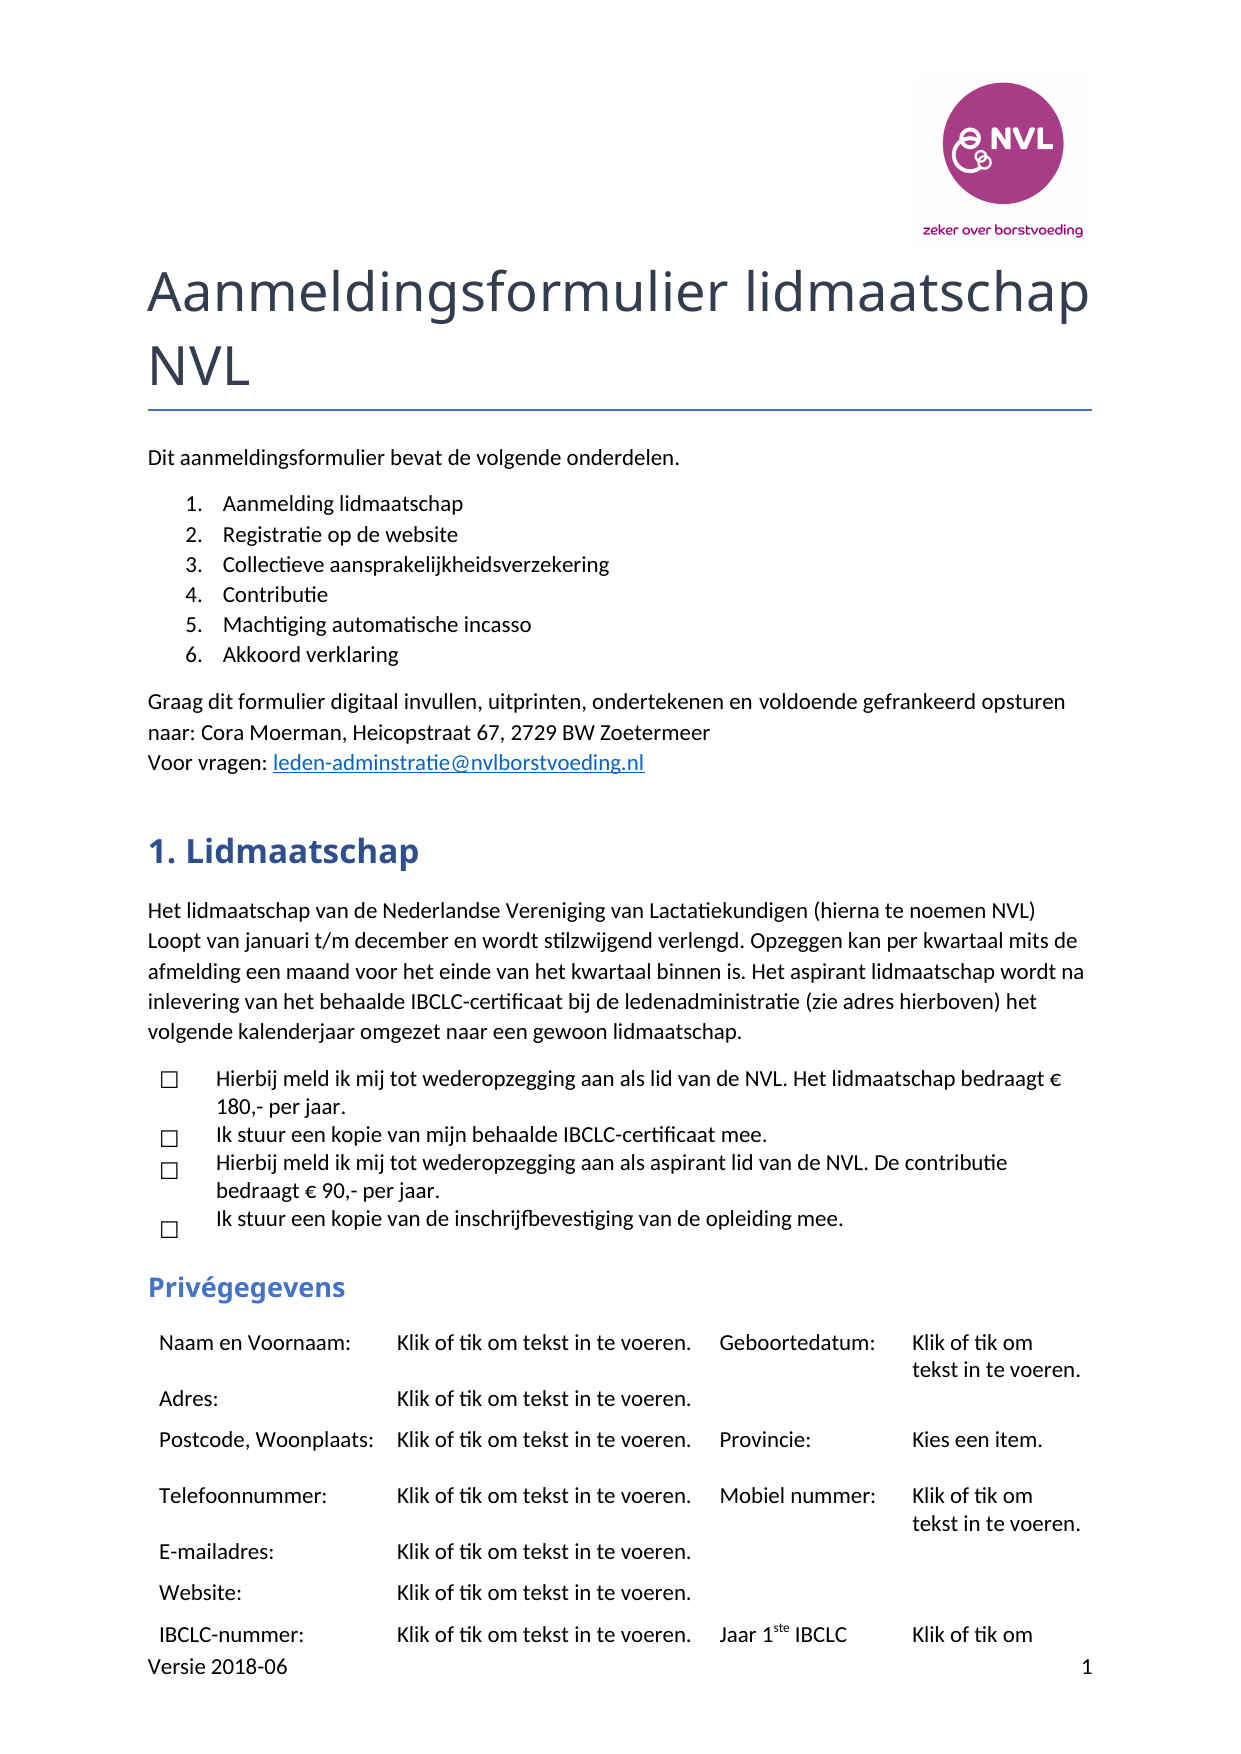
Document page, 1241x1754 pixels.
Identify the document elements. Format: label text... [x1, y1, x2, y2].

table_cell IBCLC-nummer: [148, 1620, 386, 1652]
list Machtiging automatische incasso [185, 610, 1092, 638]
text Dit aanmeldingsformulier bevat de volgende onderdelen. [148, 443, 1092, 471]
table_cell Postcode, Woonplaats: [148, 1425, 386, 1481]
table_cell E-mailadres: [148, 1537, 386, 1578]
list Collectieve aansprakelijkheidsverzekering [185, 550, 1092, 578]
text Graag dit formulier digitaal invullen, uitprinten, ondertekenen en voldoende gefrankeerd opsturen naar: Cora Moerman, Heicopstraat 67, 2729 BW Zoetermeer Voor vragen: leden-adminstratie@nvlborstvoeding.nl [148, 687, 1092, 776]
picture [913, 73, 1093, 254]
text Het lidmaatschap van de Nederlandse Vereniging van Lactatiekundigen (hierna te noemen NVL) Loopt van januari t/m december en wordt stilzwijgend verlengd. Opzeggen kan per kwartaal mits de afmelding een maand voor het einde van het kwartaal binnen is. Het aspirant lidmaatschap wordt na inlevering van het behaalde IBCLC-certificaat bij de ledenadministratie (zie adres hierboven) het volgende kalenderjaar omgezet naar een gewoon lidmaatschap. [148, 896, 1092, 1045]
table_cell Adres: [148, 1384, 386, 1425]
list Akkoord verklaring [185, 641, 1092, 669]
list Aanmelding lidmaatschap [185, 489, 1092, 518]
table_header Hierbij meld ik mij tot wederopzegging aan als lid van de NVL. Het lidmaatschap bedraagt € 180,- per jaar. Ik stuur een kopie van mijn behaalde IBCLC-certificaat mee. Hierbij meld ik mij tot wederopzegging aan als aspirant lid van de NVL. De contributie bedraagt € 90,- per jaar. Ik stuur een kopie van de inschrijfbevestiging van de opleiding mee. [205, 1064, 1092, 1245]
table_header [148, 1064, 204, 1245]
table_cell Jaar 1ste IBCLC examen: [708, 1620, 901, 1652]
table_cell Website: [148, 1579, 386, 1620]
subtitle Lidmaatschap [148, 828, 1092, 873]
table_cell Provincie: [708, 1425, 901, 1481]
list Contributie [185, 580, 1092, 608]
table_cell Mobiel nummer: [708, 1481, 901, 1537]
table_cell Telefoonnummer: [148, 1481, 386, 1537]
list Registratie op de website [185, 520, 1092, 548]
table_header Geboortedatum: [708, 1328, 901, 1384]
title Aanmeldingsformulier lidmaatschap NVL [148, 253, 1092, 409]
subtitle Privégegevens [148, 1268, 1092, 1305]
table_header Naam en Voornaam: [148, 1328, 386, 1384]
